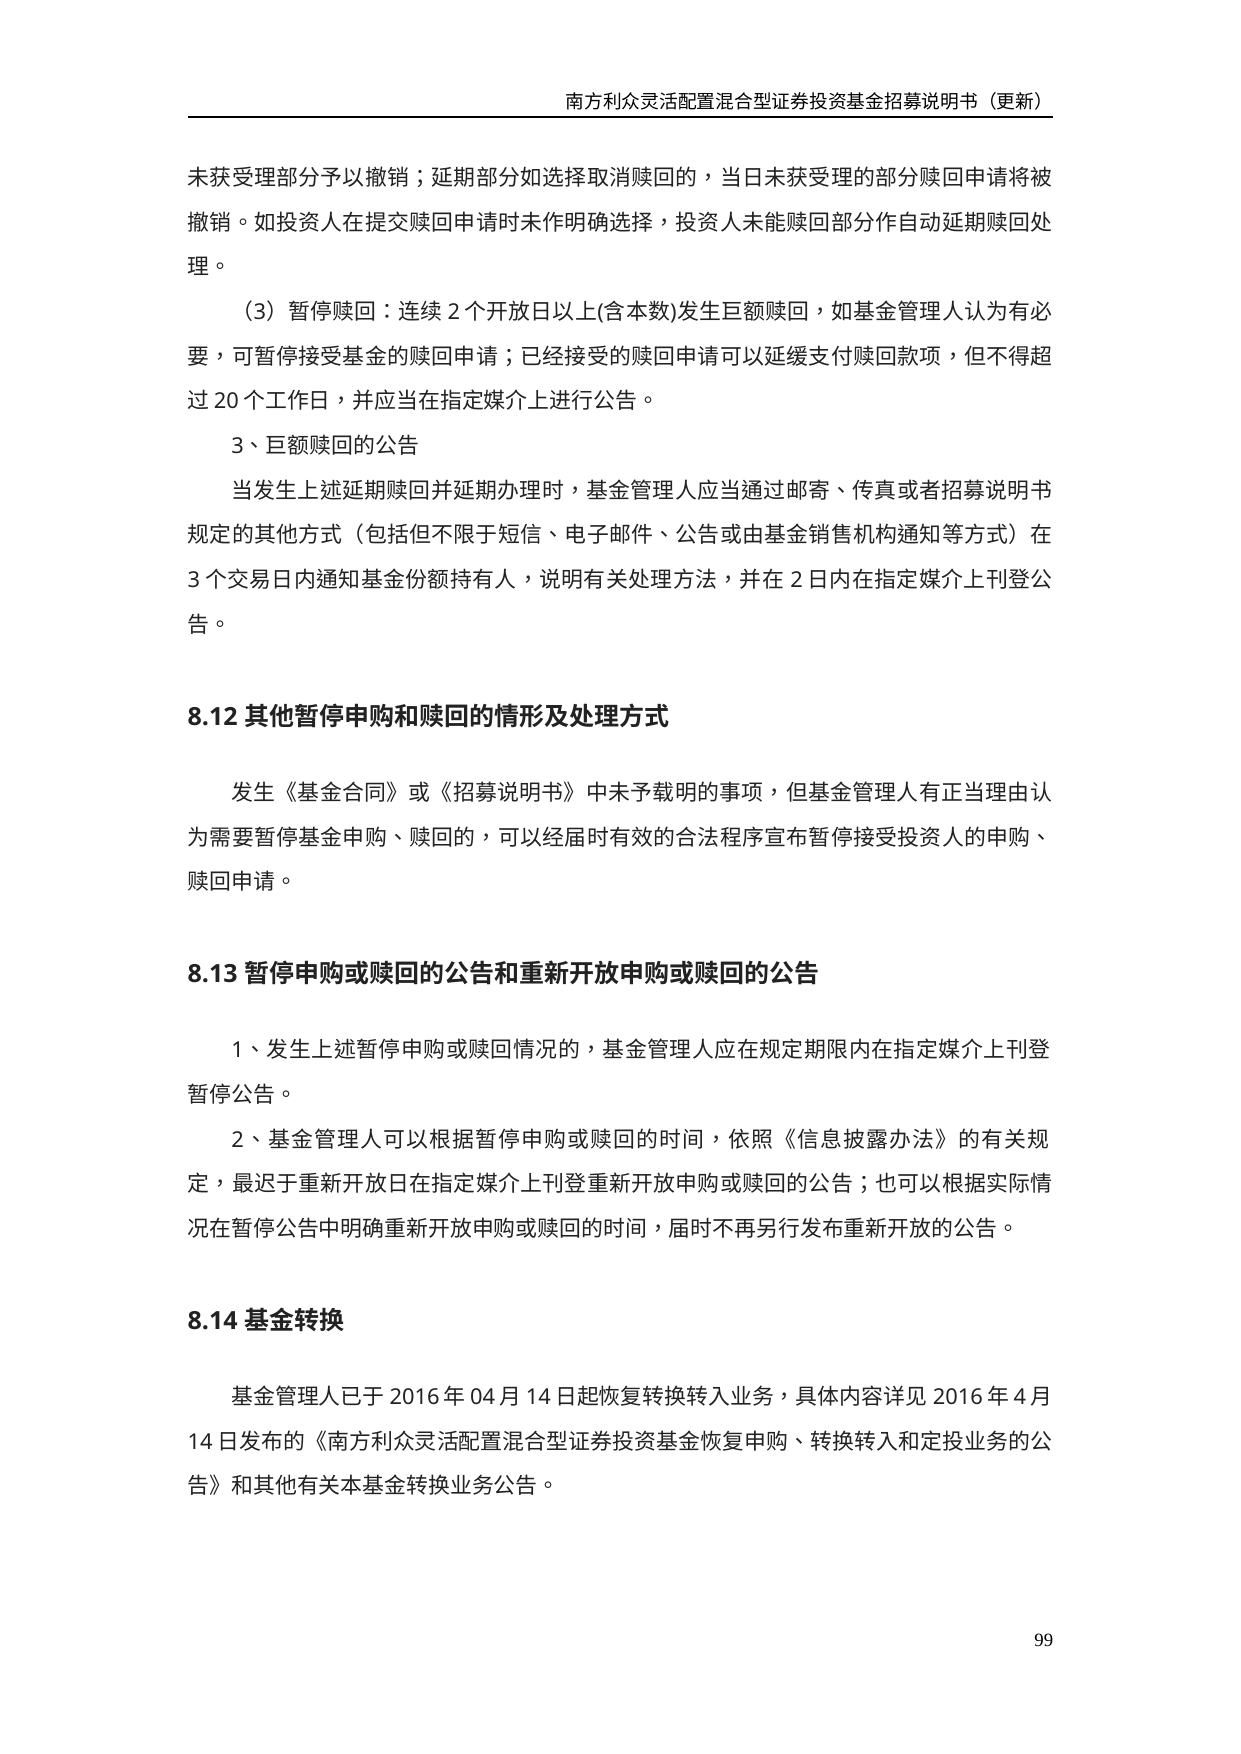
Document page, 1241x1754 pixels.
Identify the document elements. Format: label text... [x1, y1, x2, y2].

text 8.14 基金转换 [187, 1287, 1053, 1352]
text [187, 162, 1053, 281]
text 8.12 其他暂停申购和赎回的情形及处理方式 [187, 683, 1053, 748]
text 1、发生上述暂停申购或赎回情况的，基金管理人应在规定期限内在指定媒介上刊登暂停公告。 [187, 1034, 1053, 1109]
text 发生《基金合同》或《招募说明书》中未予载明的事项，但基金管理人有正当理由认为需要暂停基金申购、赎回的，可以经届时有效的合法程序宣布暂停接受投资人的申购、赎回申请。 [187, 777, 1053, 896]
text 8.13 暂停申购或赎回的公告和重新开放申购或赎回的公告 [187, 940, 1053, 1005]
text 3、巨额赎回的公告 [187, 430, 1053, 460]
text 2、基金管理人可以根据暂停申购或赎回的时间，依照《信息披露办法》的有关规定，最迟于重新开放日在指定媒介上刊登重新开放申购或赎回的公告；也可以根据实际情况在暂停公告中明确重新开放申购或赎回的时间，届时不再另行发布重新开放的公告。 [187, 1124, 1053, 1243]
text 基金管理人已于2016年04月14日起恢复转换转入业务，具体内容详见2016年4月14日发布的《南方利众灵活配置混合型证券投资基金恢复申购、转换转入和定投业务的公告》和其他有关本基金转换业务公告。 [187, 1381, 1053, 1500]
text 当发生上述延期赎回并延期办理时，基金管理人应当通过邮寄、传真或者招募说明书规定的其他方式（包括但不限于短信、电子邮件、公告或由基金销售机构通知等方式）在3个交易日内通知基金份额持有人，说明有关处理方法，并在2日内在指定媒介上刊登公告。 [187, 475, 1053, 639]
text （3）暂停赎回：连续2个开放日以上(含本数)发生巨额赎回，如基金管理人认为有必要，可暂停接受基金的赎回申请；已经接受的赎回申请可以延缓支付赎回款项，但不得超过20个工作日，并应当在指定媒介上进行公告。 [187, 296, 1053, 415]
